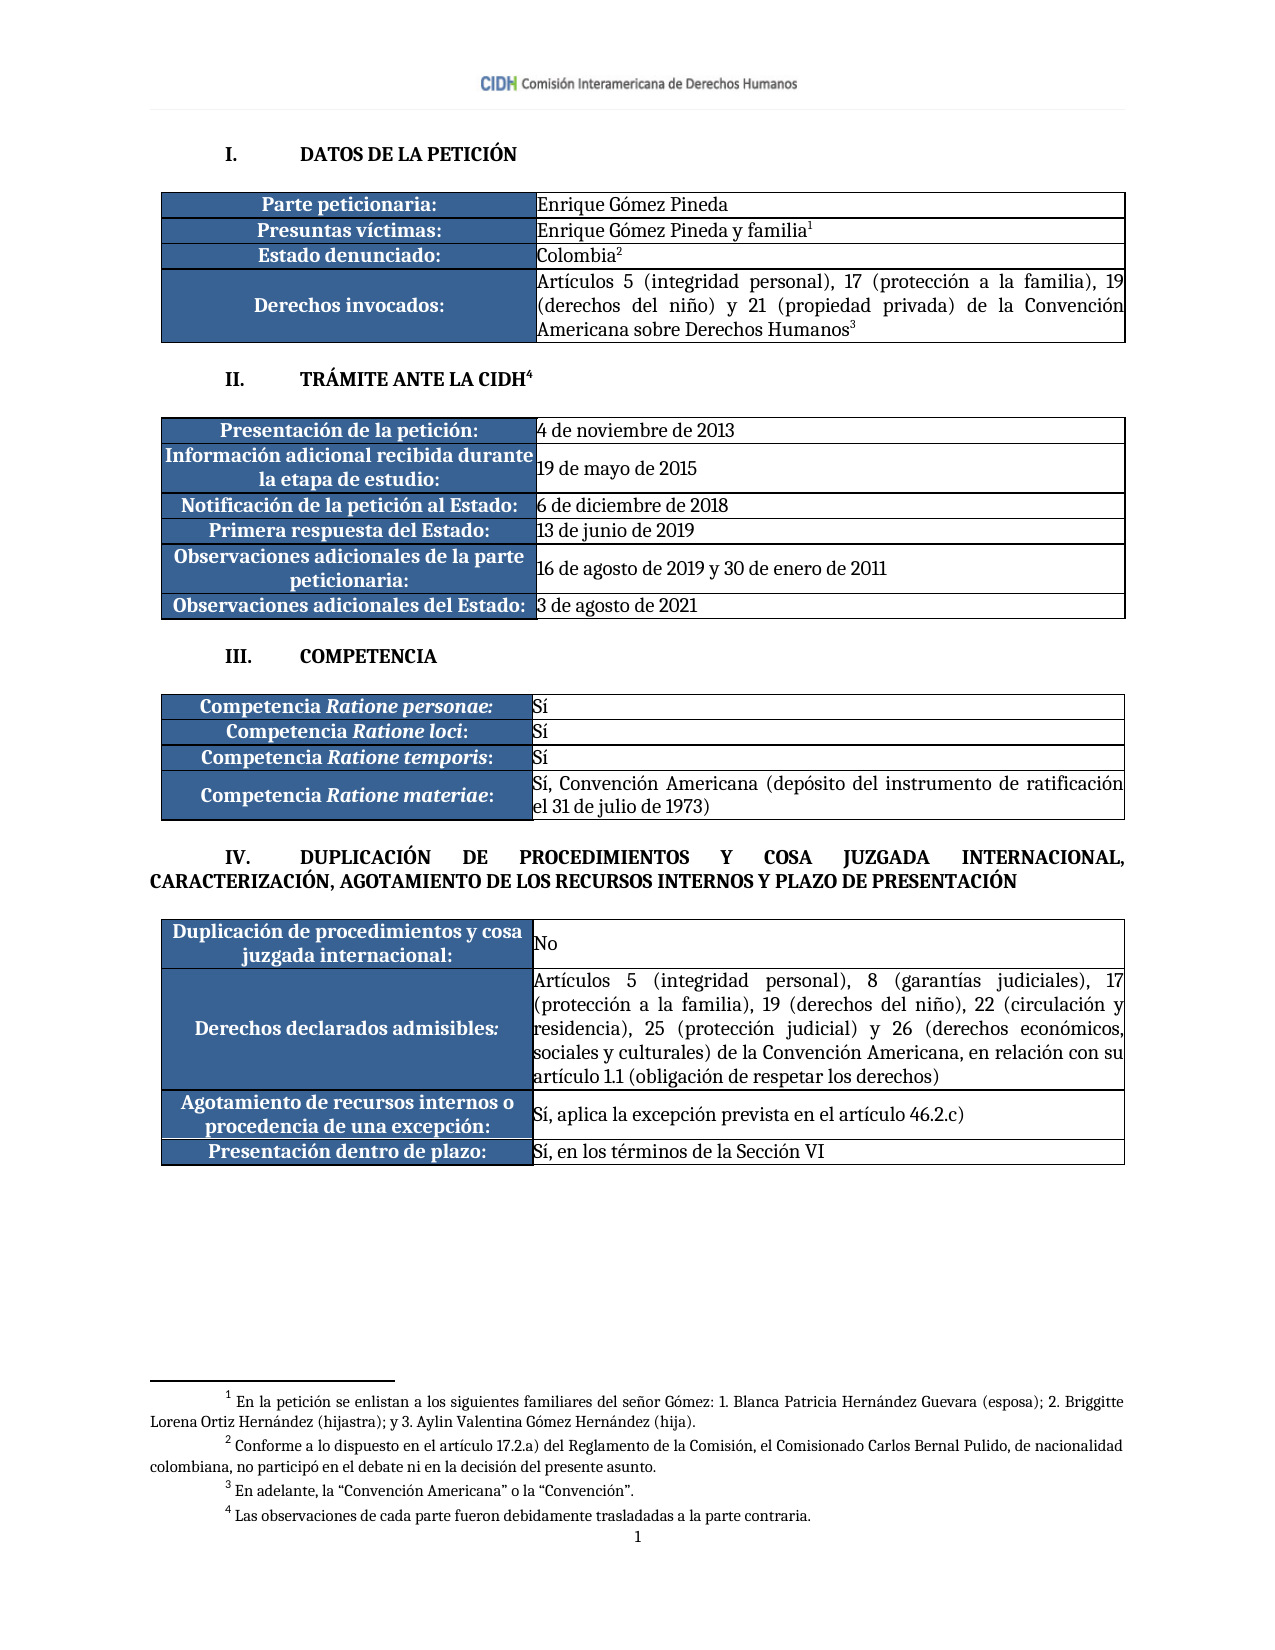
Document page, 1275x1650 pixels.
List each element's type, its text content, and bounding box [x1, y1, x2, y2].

table_cell Colombia [537, 244, 1124, 268]
table_header Presentación de la petición: [162, 419, 536, 443]
table_header Enrique Gómez Pineda [537, 193, 1124, 217]
table_cell 6 de diciembre de 2018 [537, 494, 1124, 518]
table_cell Sí, Convención Americana (depósito del instrumento de ratificación el 31 de julio de 1973) [533, 771, 1124, 819]
table_cell Enrique Gómez Pineda y familia [537, 219, 1124, 243]
table_header Parte peticionaria: [162, 193, 536, 217]
table_cell 19 de mayo de 2015 [537, 444, 1124, 492]
table_cell Agotamiento de recursos internos o procedencia de una excepción: [162, 1091, 532, 1138]
table_cell Información adicional recibida durante la etapa de estudio: [162, 444, 536, 492]
table_cell : [162, 219, 536, 243]
table_header Sí [533, 695, 1124, 719]
table_cell Sí [533, 746, 1124, 770]
table_cell 13 de junio de 2019 [537, 519, 1124, 543]
picture [475, 75, 800, 93]
table_cell Presentación dentro de plazo: [162, 1140, 532, 1164]
table_cell Observaciones adicionales del Estado: [162, 594, 536, 618]
table_cell Estado denunciado: [162, 244, 536, 268]
table_cell Competencia Ratione loci: [162, 720, 532, 744]
table_cell Sí, en los términos de la Sección VI [534, 1140, 1124, 1164]
table_cell Artículos 5 (integridad personal), 8 (garantías judiciales), 17 (protección a la familia), 19 (derechos del niño), 22 (circulación y residencia), 25 (protección judicial) y 26 (derechos económicos, sociales y culturales) de la Convención Americana, en relación con su artículo 1.1 (obligación de respetar los derechos) [534, 969, 1124, 1089]
table_cell Sí [533, 720, 1124, 744]
text III. COMPETENCIA [150, 645, 1125, 669]
table_cell Artículos 5 (integridad personal), 17 (protección a la familia), 19 (derechos del niño) y 21 (propiedad privada) de la Convención Americana sobre Derechos Humanos [537, 270, 1124, 342]
table_cell 3 de agosto de 2021 [537, 594, 1124, 618]
table_cell Derechos declarados admisibles: [162, 969, 532, 1089]
table_cell Primera respuesta del Estado: [162, 519, 536, 543]
table_header Duplicación de procedimientos y cosa juzgada internacional: [162, 920, 532, 968]
text IV. DUPLICACIÓN DE PROCEDIMIENTOS Y COSA JUZGADA INTERNACIONAL, CARACTERIZACIÓN, AGOTAMIENTO DE LOS RECURSOS INTERNOS Y PLAZO DE PRESENTACIÓN [150, 846, 1125, 894]
text II. TRÁMITE ANTE LA CIDH [150, 368, 1125, 392]
table_header Competencia Ratione personae: [162, 695, 532, 719]
table_header No [534, 920, 1124, 968]
table_cell Competencia Ratione materiae: [162, 771, 532, 819]
table_cell Observaciones adicionales de la parte peticionaria: [162, 545, 536, 593]
table_cell Competencia Ratione temporis: [162, 746, 532, 770]
table_cell Sí, aplica la excepción prevista en el artículo 46.2.c) [534, 1091, 1124, 1138]
table_cell 16 de agosto de 2019 y 30 de enero de 2011 [537, 545, 1124, 593]
table_cell Notificación de la petición al Estado: [162, 494, 536, 518]
table_header 4 de noviembre de 2013 [537, 418, 1124, 443]
table_cell Derechos invocados: [162, 270, 536, 342]
text I. DATOS DE LA PETICIÓN [150, 143, 1125, 167]
